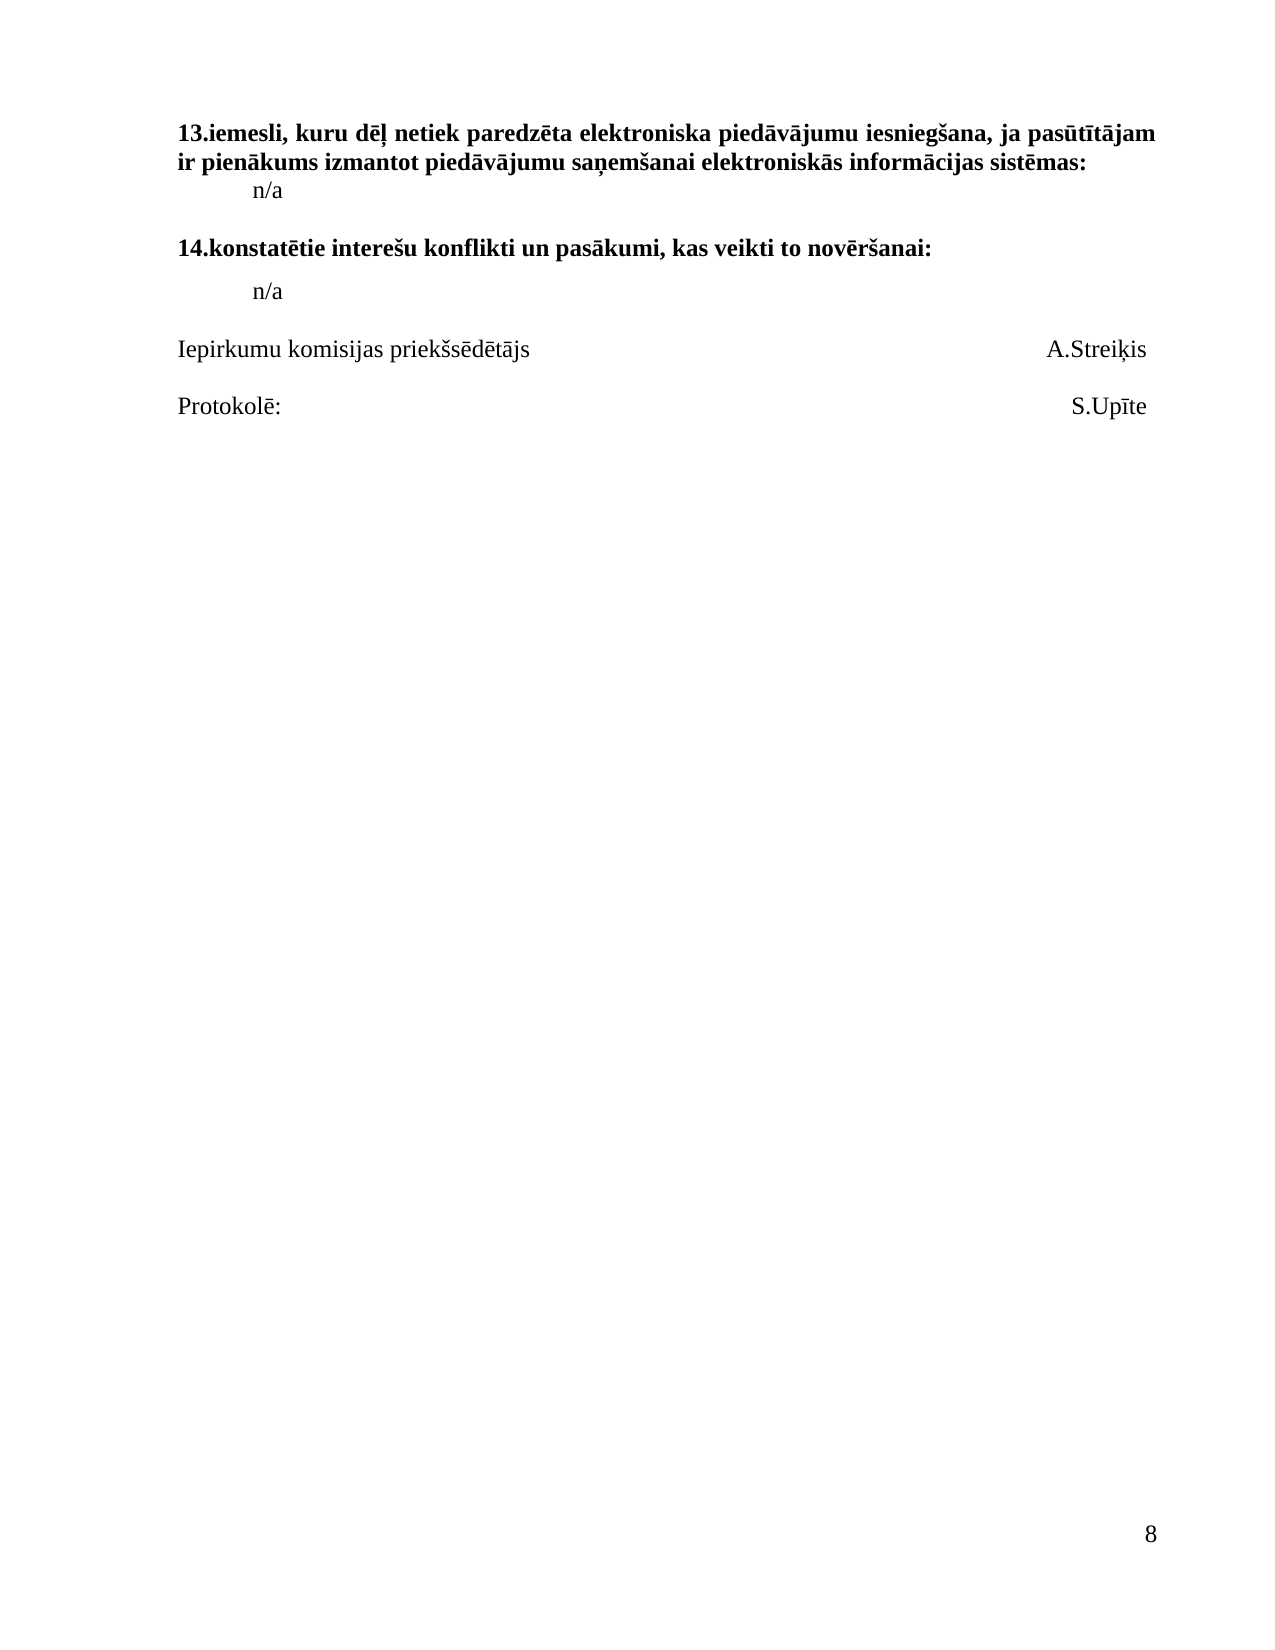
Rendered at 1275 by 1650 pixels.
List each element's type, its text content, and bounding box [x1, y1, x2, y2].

text n/a [252, 176, 1157, 204]
text 13.iemesli, kuru dēļ netiek paredzēta elektroniska piedāvājumu iesniegšana, ja pasūtītājam ir pienākums izmantot piedāvājumu saņemšanai elektroniskās informācijas sistēmas: [177, 118, 1157, 176]
text Protokolē: S.Upīte [177, 391, 1157, 420]
text Iepirkumu komisijas priekšsēdētājs A.Streiķis [177, 334, 1157, 362]
text n/a [177, 276, 1157, 305]
text 14.konstatētie interešu konflikti un pasākumi, kas veikti to novēršanai: [177, 233, 1157, 262]
